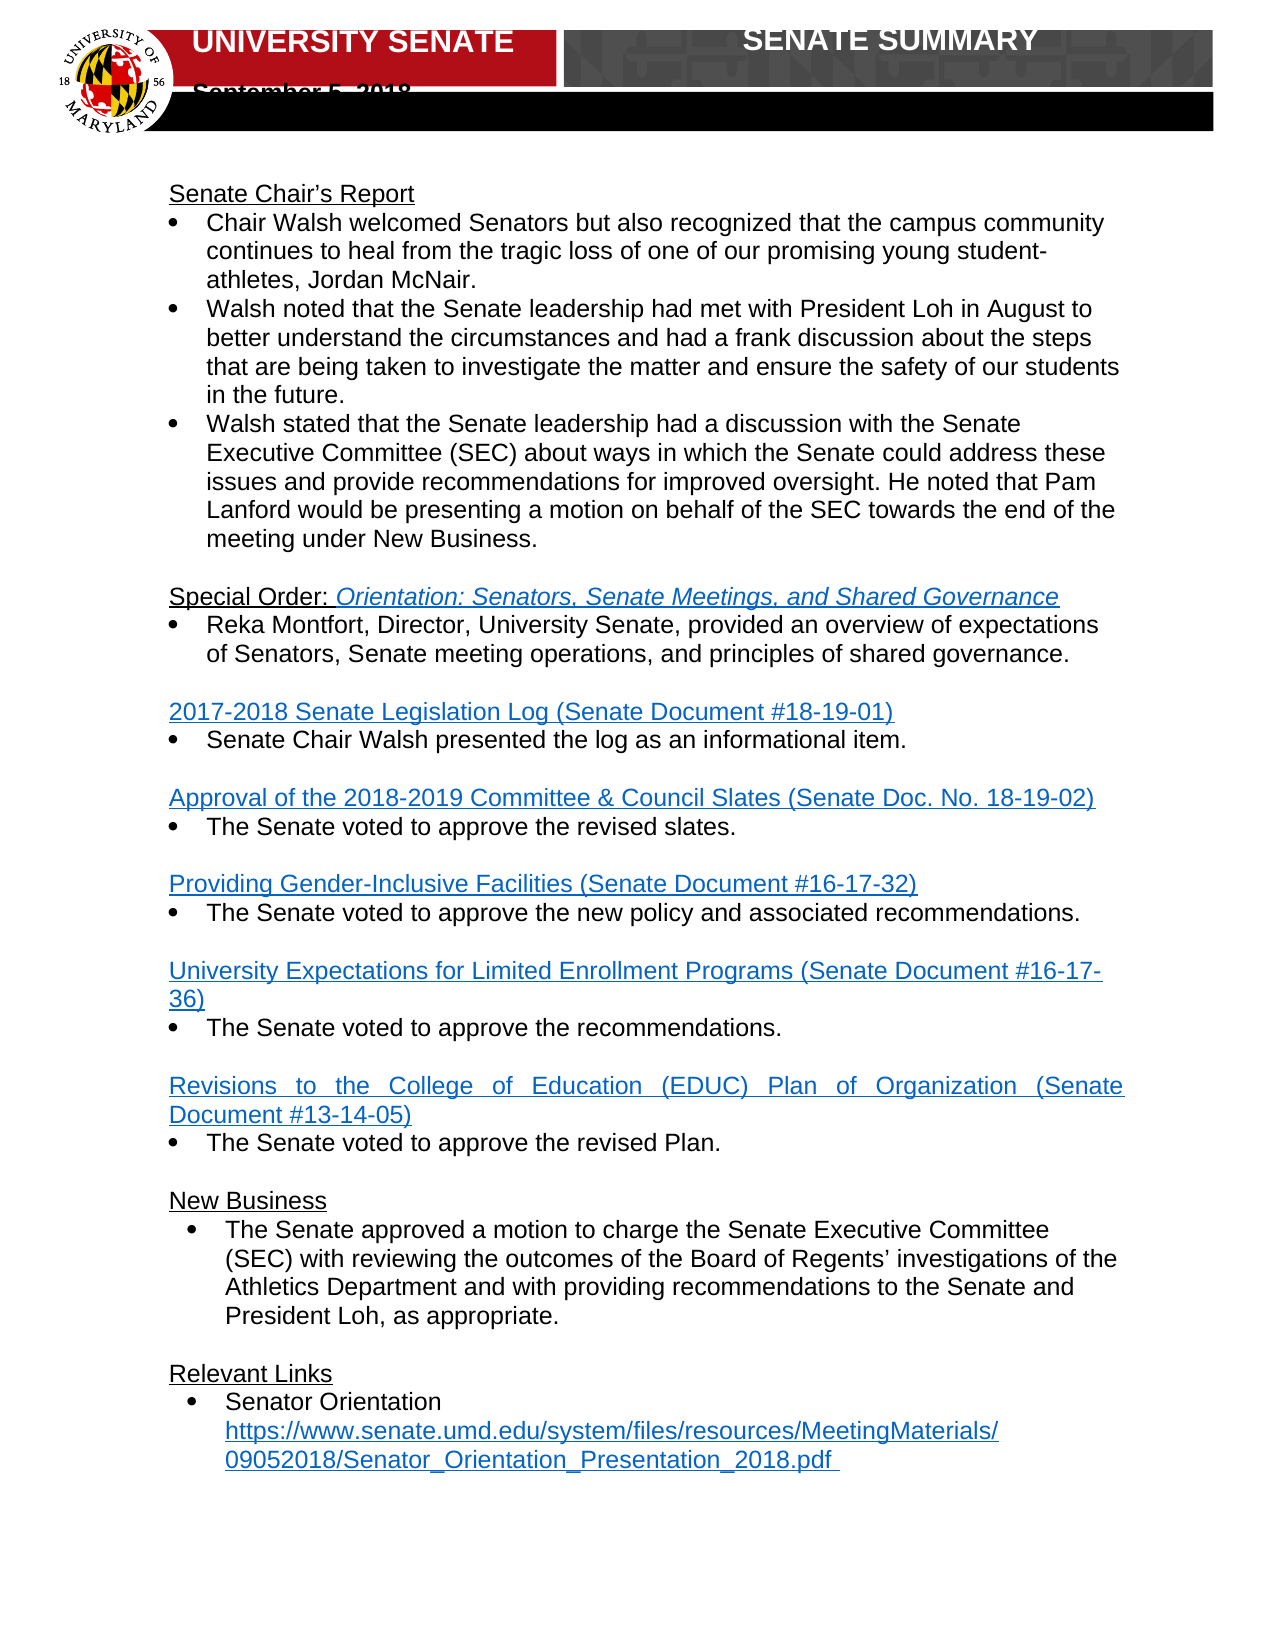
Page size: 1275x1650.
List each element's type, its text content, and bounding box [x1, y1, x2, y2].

text 2017-2018 Senate Legislation Log (Senate Document #18-19-01) [169, 697, 1125, 725]
list https://www.senate.umd.edu/system/files/resources/MeetingMaterials/09052018/Senator_Orientation_Presentation_2018.pdf [225, 1416, 1125, 1474]
text New Business [169, 1186, 1125, 1215]
text Revisions to the College of Education (EDUC) Plan of Organization (Senate Document #13-14-05) [169, 1071, 1125, 1096]
picture [904, 30, 914, 47]
text Senate Chair’s Report [169, 179, 1125, 207]
picture [563, 30, 1213, 87]
picture [981, 33, 987, 41]
list Reka Montfort, Director, University Senate, provided an overview of expectations of Senators, Senate meeting operations, and principles of shared governance. [169, 610, 1125, 668]
list Chair Walsh welcomed Senators but also recognized that the campus community continues to heal from the tragic loss of one of our promising young student-athletes, Jordan McNair. [169, 207, 1125, 294]
text Relevant Links [169, 1358, 1125, 1387]
text Approval of the 2018-2019 Committee & Council Slates (Senate Doc. No. 18-19-02) [169, 783, 1125, 812]
text Providing Gender-Inclusive Facilities (Senate Document #16-17-32) [169, 869, 1125, 898]
list Walsh noted that the Senate leadership had met with President Loh in August to better understand the circumstances and had a frank discussion about the steps that are being taken to investigate the matter and ensure the safety of our students in the future. [169, 294, 1125, 409]
list Senate Chair Walsh presented the log as an informational item. [169, 725, 1125, 754]
text Special Order: Orientation: Senators, Senate Meetings, and Shared Governance [169, 582, 1125, 610]
picture [792, 30, 801, 45]
list The Senate voted to approve the recommendations. [169, 1013, 1125, 1042]
list The Senate approved a motion to charge the Senate Executive Committee (SEC) with reviewing the outcomes of the Board of Regents’ investigations of the Athletics Department and with providing recommendations to the Senate and President Loh, as appropriate. [187, 1215, 1125, 1330]
text Revisions to the College of Education (EDUC) Plan of Organization (Senate Document #13-14-05) [169, 1097, 1125, 1128]
picture [930, 30, 938, 43]
picture [1002, 32, 1011, 38]
list Walsh stated that the Senate leadership had a discussion with the Senate Executive Committee (SEC) about ways in which the Senate could address these issues and provide recommendations for improved oversight. He noted that Pam Lanford would be presenting a motion on behalf of the SEC towards the end of the meeting under New Business. [169, 409, 1125, 553]
list The Senate voted to approve the new policy and associated recommendations. [169, 898, 1125, 927]
list Senator Orientation [187, 1387, 1125, 1416]
text University Expectations for Limited Enrollment Programs (Senate Document #16-17-36) [169, 956, 1125, 1013]
list The Senate voted to approve the revised Plan. [169, 1128, 1125, 1157]
picture [956, 30, 964, 43]
picture [1024, 30, 1032, 37]
list The Senate voted to approve the revised slates. [169, 812, 1125, 841]
picture [814, 33, 820, 41]
